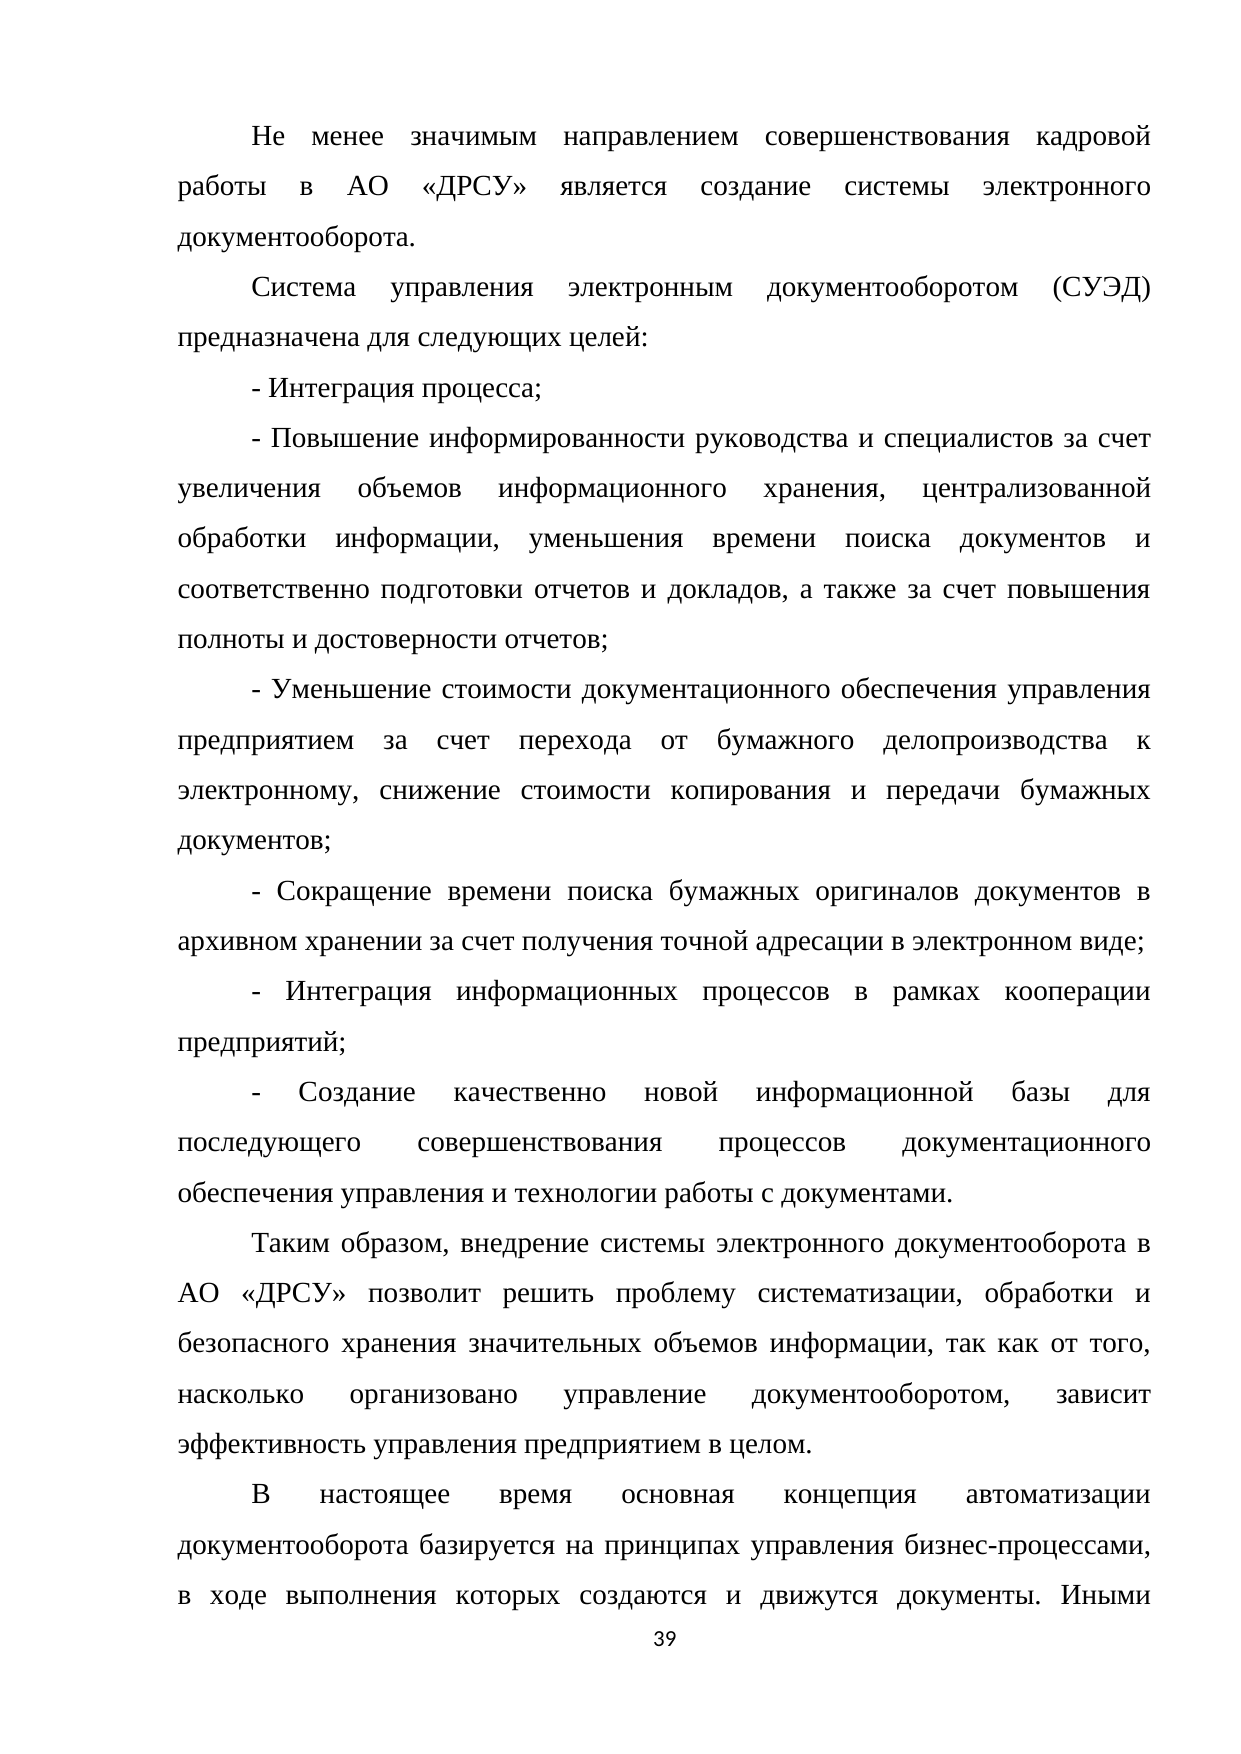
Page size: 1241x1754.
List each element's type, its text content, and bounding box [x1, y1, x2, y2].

text - Интеграция информационных процессов в рамках кооперации предприятий; [177, 973, 1152, 1057]
text Таким образом, внедрение системы электронного документооборота в АО «ДРСУ» позволит решить проблему систематизации, обработки и безопасного хранения значительных объемов информации, так как от того, насколько организовано управление документооборотом, зависит эффективность управления предприятием в целом. [177, 1225, 1152, 1460]
text Не менее значимым направлением совершенствования кадровой работы в АО «ДРСУ» является создание системы электронного документооборота. [177, 118, 1152, 252]
text Система управления электронным документооборотом (СУЭД) предназначена для следующих целей: [177, 269, 1152, 353]
text - Повышение информированности руководства и специалистов за счет увеличения объемов информационного хранения, централизованной обработки информации, уменьшения времени поиска документов и соответственно подготовки отчетов и докладов, а также за счет повышения полноты и достоверности отчетов; [177, 420, 1152, 655]
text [177, 1477, 1152, 1611]
text - Создание качественно новой информационной базы для последующего совершенствования процессов документационного обеспечения управления и технологии работы с документами. [177, 1074, 1152, 1208]
text - Уменьшение стоимости документационного обеспечения управления предприятием за счет перехода от бумажного делопроизводства к электронному, снижение стоимости копирования и передачи бумажных документов; [177, 672, 1152, 856]
text - Интеграция процесса; [177, 370, 1152, 403]
text - Сокращение времени поиска бумажных оригиналов документов в архивном хранении за счет получения точной адресации в электронном виде; [177, 873, 1152, 957]
